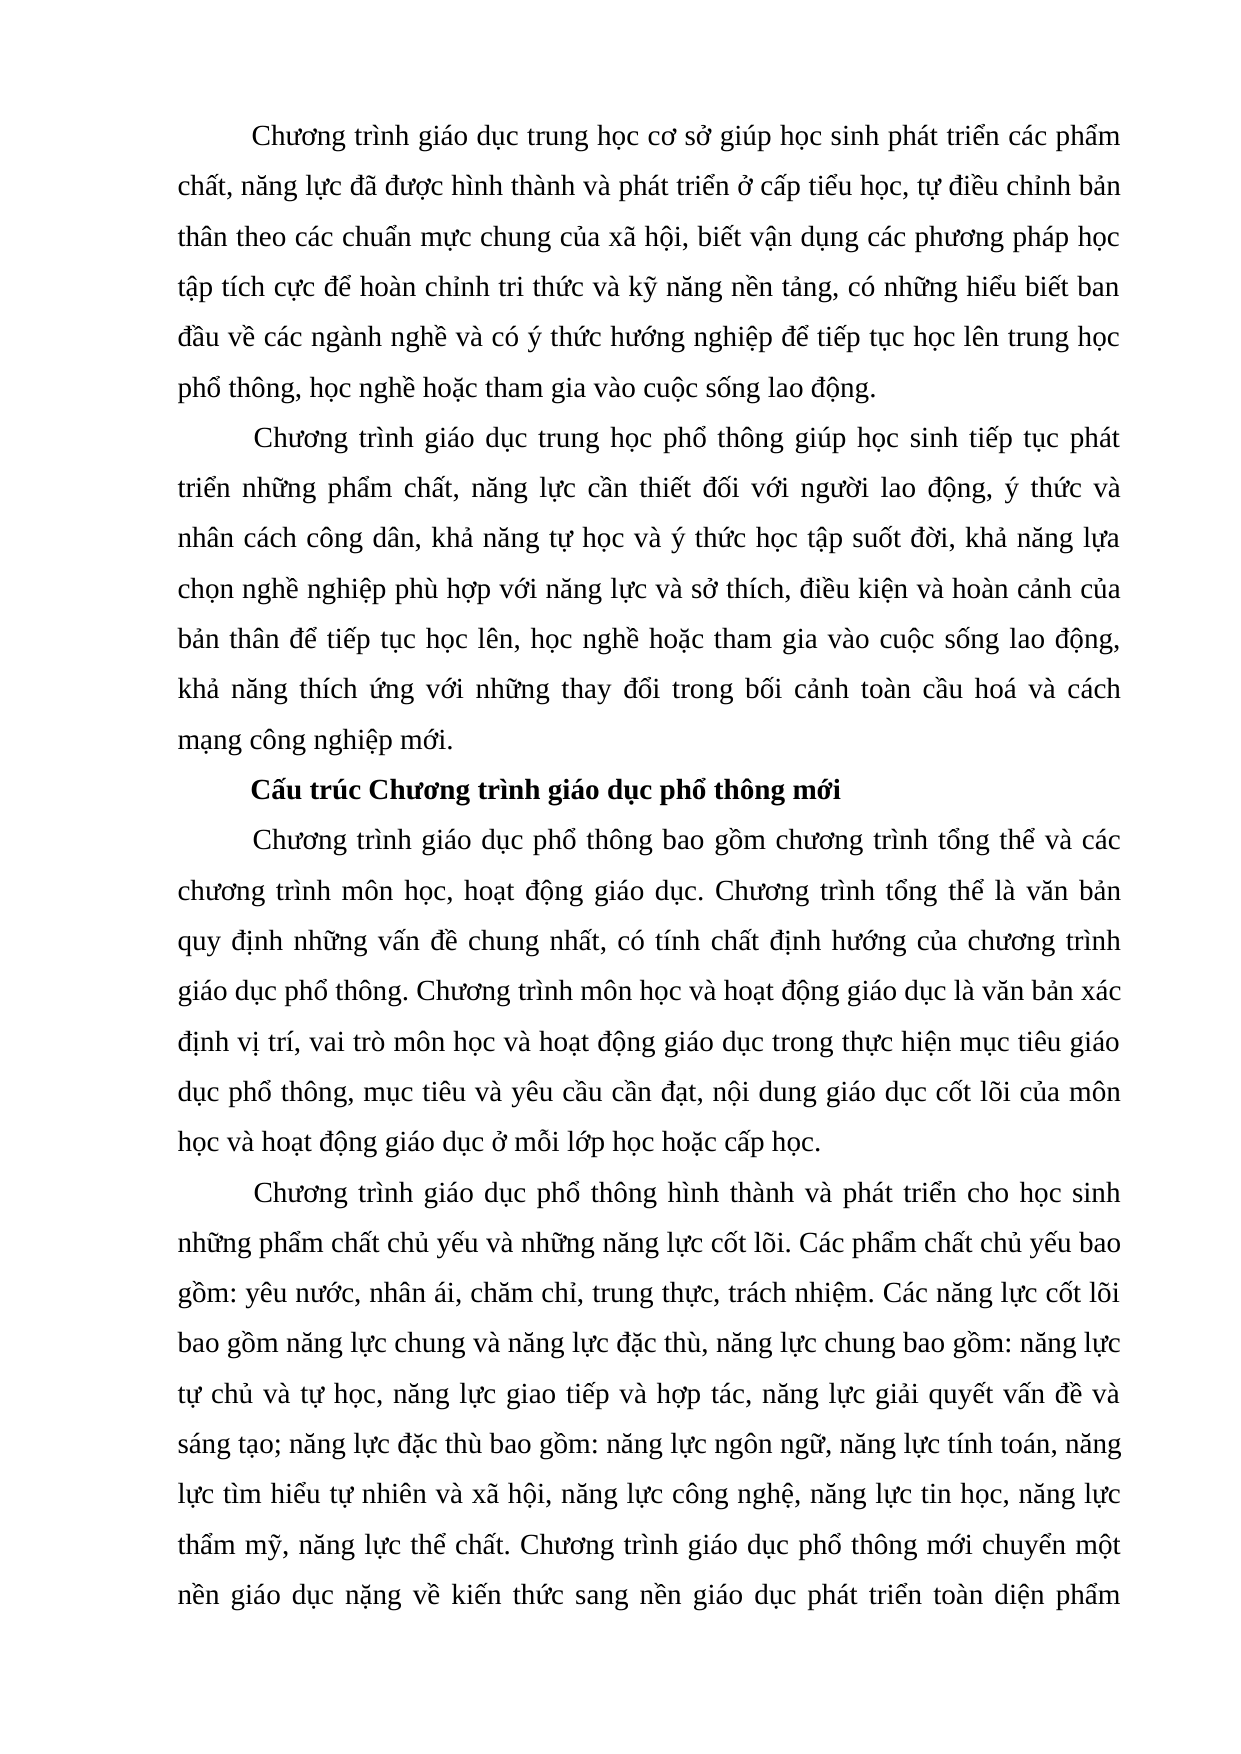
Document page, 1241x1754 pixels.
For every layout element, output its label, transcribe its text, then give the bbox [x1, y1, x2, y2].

text Chương trình giáo dục phổ thông bao gồm chương trình tổng thể và các chương trình môn học, hoạt động giáo dục. Chương trình tổng thể là văn bản quy định những vấn đề chung nhất, có tính chất định hướng của chương trình giáo dục phổ thông. Chương trình môn học và hoạt động giáo dục là văn bản xác định vị trí, vai trò môn học và hoạt động giáo dục trong thực hiện mục tiêu giáo dục phổ thông, mục tiêu và yêu cầu cần đạt, nội dung giáo dục cốt lõi của môn học và hoạt động giáo dục ở mỗi lớp học hoặc cấp học. [177, 822, 1122, 1158]
text Chương trình giáo dục trung học phổ thông giúp học sinh tiếp tục phát triển những phẩm chất, năng lực cần thiết đối với người lao động, ý thức và nhân cách công dân, khả năng tự học và ý thức học tập suốt đời, khả năng lựa chọn nghề nghiệp phù hợp với năng lực và sở thích, điều kiện và hoàn cảnh của bản thân để tiếp tục học lên, học nghề hoặc tham gia vào cuộc sống lao động, khả năng thích ứng với những thay đổi trong bối cảnh toàn cầu hoá và cách mạng công nghiệp mới. [177, 420, 1122, 755]
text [177, 1175, 1122, 1611]
text Cấu trúc Chương trình giáo dục phổ thông mới [177, 772, 1122, 806]
text Chương trình giáo dục trung học cơ sở giúp học sinh phát triển các phẩm chất, năng lực đã được hình thành và phát triển ở cấp tiểu học, tự điều chỉnh bản thân theo các chuẩn mực chung của xã hội, biết vận dụng các phương pháp học tập tích cực để hoàn chỉnh tri thức và kỹ năng nền tảng, có những hiểu biết ban đầu về các ngành nghề và có ý thức hướng nghiệp để tiếp tục học lên trung học phổ thông, học nghề hoặc tham gia vào cuộc sống lao động. [177, 118, 1122, 403]
